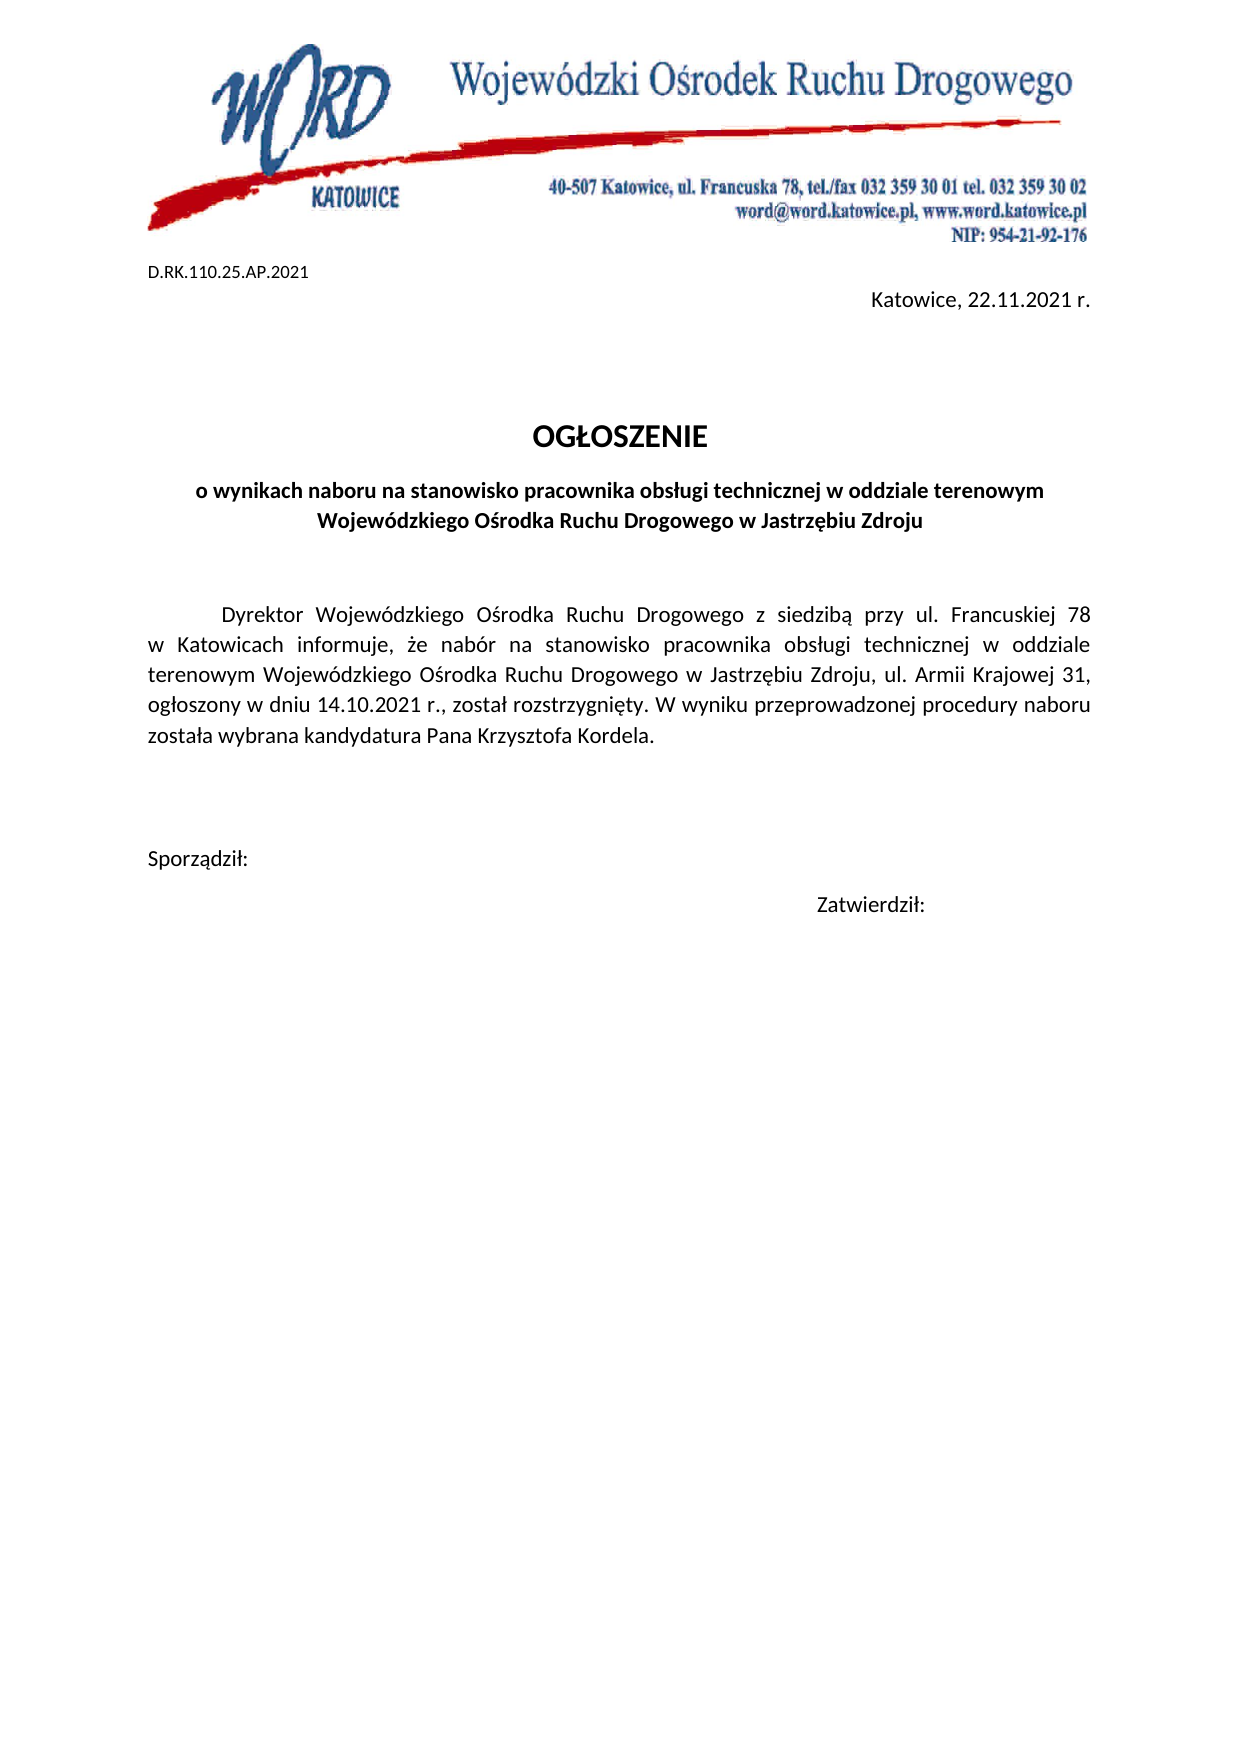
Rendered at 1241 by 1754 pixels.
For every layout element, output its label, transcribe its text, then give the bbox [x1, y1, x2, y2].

picture [147, 44, 1087, 242]
text OGŁOSZENIE [148, 415, 1093, 456]
text D.RK.110.25.AP.2021 Katowice, 22.11.2021 r. [148, 260, 1093, 313]
text o wynikach naboru na stanowisko pracownika obsługi technicznej w oddziale terenowym Wojewódzkiego Ośrodka Ruchu Drogowego w Jastrzębiu Zdroju [148, 476, 1093, 534]
text Sporządził: [148, 844, 1093, 872]
text Dyrektor Wojewódzkiego Ośrodka Ruchu Drogowego z siedzibą przy ul. Francuskiej 78 w Katowicach informuje, że nabór na stanowisko pracownika obsługi technicznej w oddziale terenowym Wojewódzkiego Ośrodka Ruchu Drogowego w Jastrzębiu Zdroju, ul. Armii Krajowej 31, ogłoszony w dniu 14.10.2021 r., został rozstrzygnięty. W wyniku przeprowadzonej procedury naboru została wybrana kandydatura Pana Krzysztofa Kordela. [148, 600, 1093, 749]
text Zatwierdził: [650, 891, 1093, 919]
